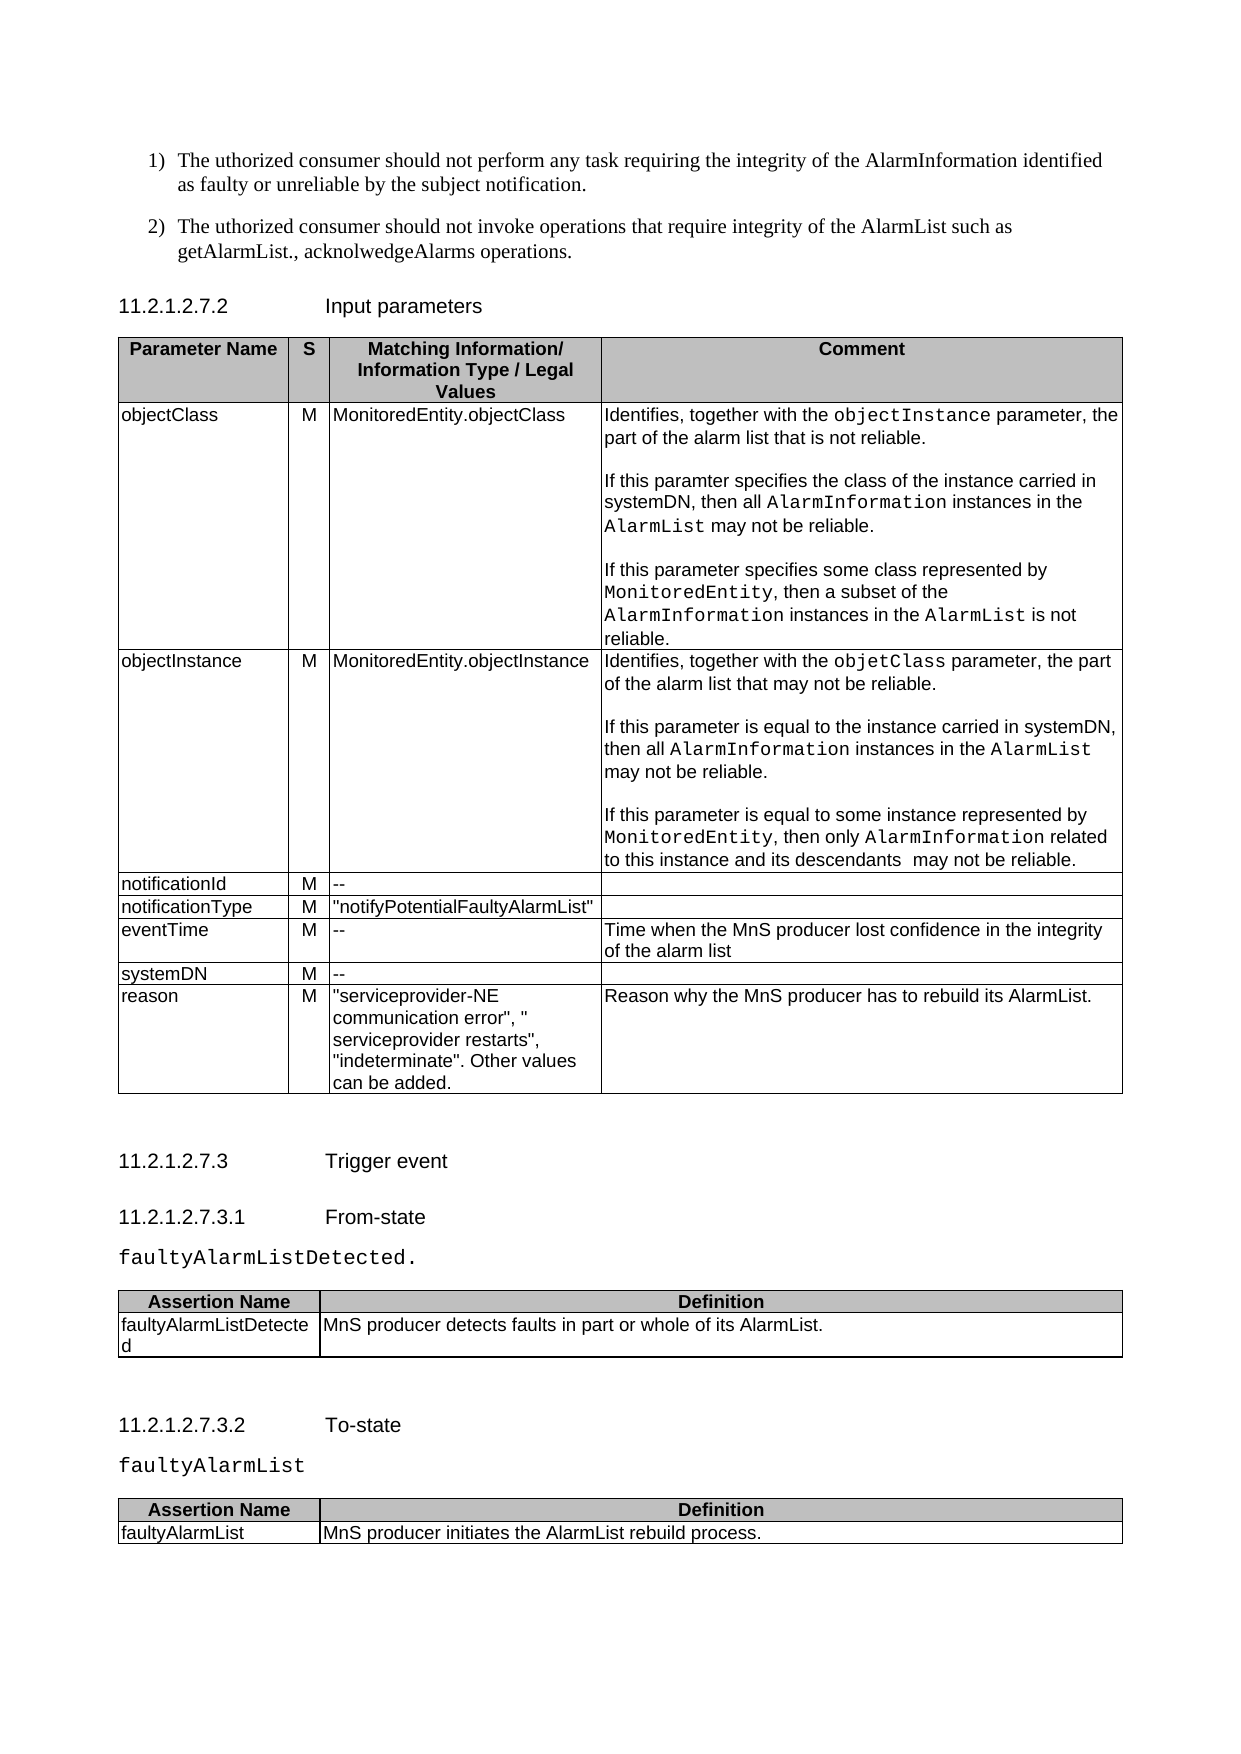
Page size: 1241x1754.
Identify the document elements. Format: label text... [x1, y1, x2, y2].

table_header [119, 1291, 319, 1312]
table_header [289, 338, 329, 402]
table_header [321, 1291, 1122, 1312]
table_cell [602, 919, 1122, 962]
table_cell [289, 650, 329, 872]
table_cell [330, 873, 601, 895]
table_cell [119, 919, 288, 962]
text faultyAlarmList [118, 1456, 1122, 1479]
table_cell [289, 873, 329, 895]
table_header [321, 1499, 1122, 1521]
text 1) The uthorized consumer should not perform any task requiring the integrity of the AlarmInformation identified as faulty or unreliable by the subject notification. [148, 148, 1122, 196]
subtitle 11.2.1.2.7.3.2 To-state [118, 1413, 1122, 1437]
text faultyAlarmListDetected. [118, 1247, 1122, 1271]
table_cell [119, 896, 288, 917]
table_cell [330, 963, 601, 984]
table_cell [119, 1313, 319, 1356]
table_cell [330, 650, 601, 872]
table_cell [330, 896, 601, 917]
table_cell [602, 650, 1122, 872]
text 2) The uthorized consumer should not invoke operations that require integrity of the AlarmList such as getAlarmList., acknolwedgeAlarms operations. [148, 214, 1122, 263]
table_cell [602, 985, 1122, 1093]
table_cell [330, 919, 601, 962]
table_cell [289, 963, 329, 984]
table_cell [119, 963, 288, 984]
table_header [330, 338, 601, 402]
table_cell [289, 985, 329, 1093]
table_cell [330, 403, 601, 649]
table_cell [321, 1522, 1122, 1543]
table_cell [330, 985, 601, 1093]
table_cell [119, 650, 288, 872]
subtitle 11.2.1.2.7.3.1 From-state [118, 1204, 1122, 1228]
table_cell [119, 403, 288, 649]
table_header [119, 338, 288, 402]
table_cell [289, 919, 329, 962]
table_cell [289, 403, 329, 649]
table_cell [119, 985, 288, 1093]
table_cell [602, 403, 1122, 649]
subtitle 11.2.1.2.7.3 Trigger event [118, 1149, 1122, 1173]
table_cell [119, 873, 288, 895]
subtitle 11.2.1.2.7.2 Input parameters [118, 294, 1122, 318]
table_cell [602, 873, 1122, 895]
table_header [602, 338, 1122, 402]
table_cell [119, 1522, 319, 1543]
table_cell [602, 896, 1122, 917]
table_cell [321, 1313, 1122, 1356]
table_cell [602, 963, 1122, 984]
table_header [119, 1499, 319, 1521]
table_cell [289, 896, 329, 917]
